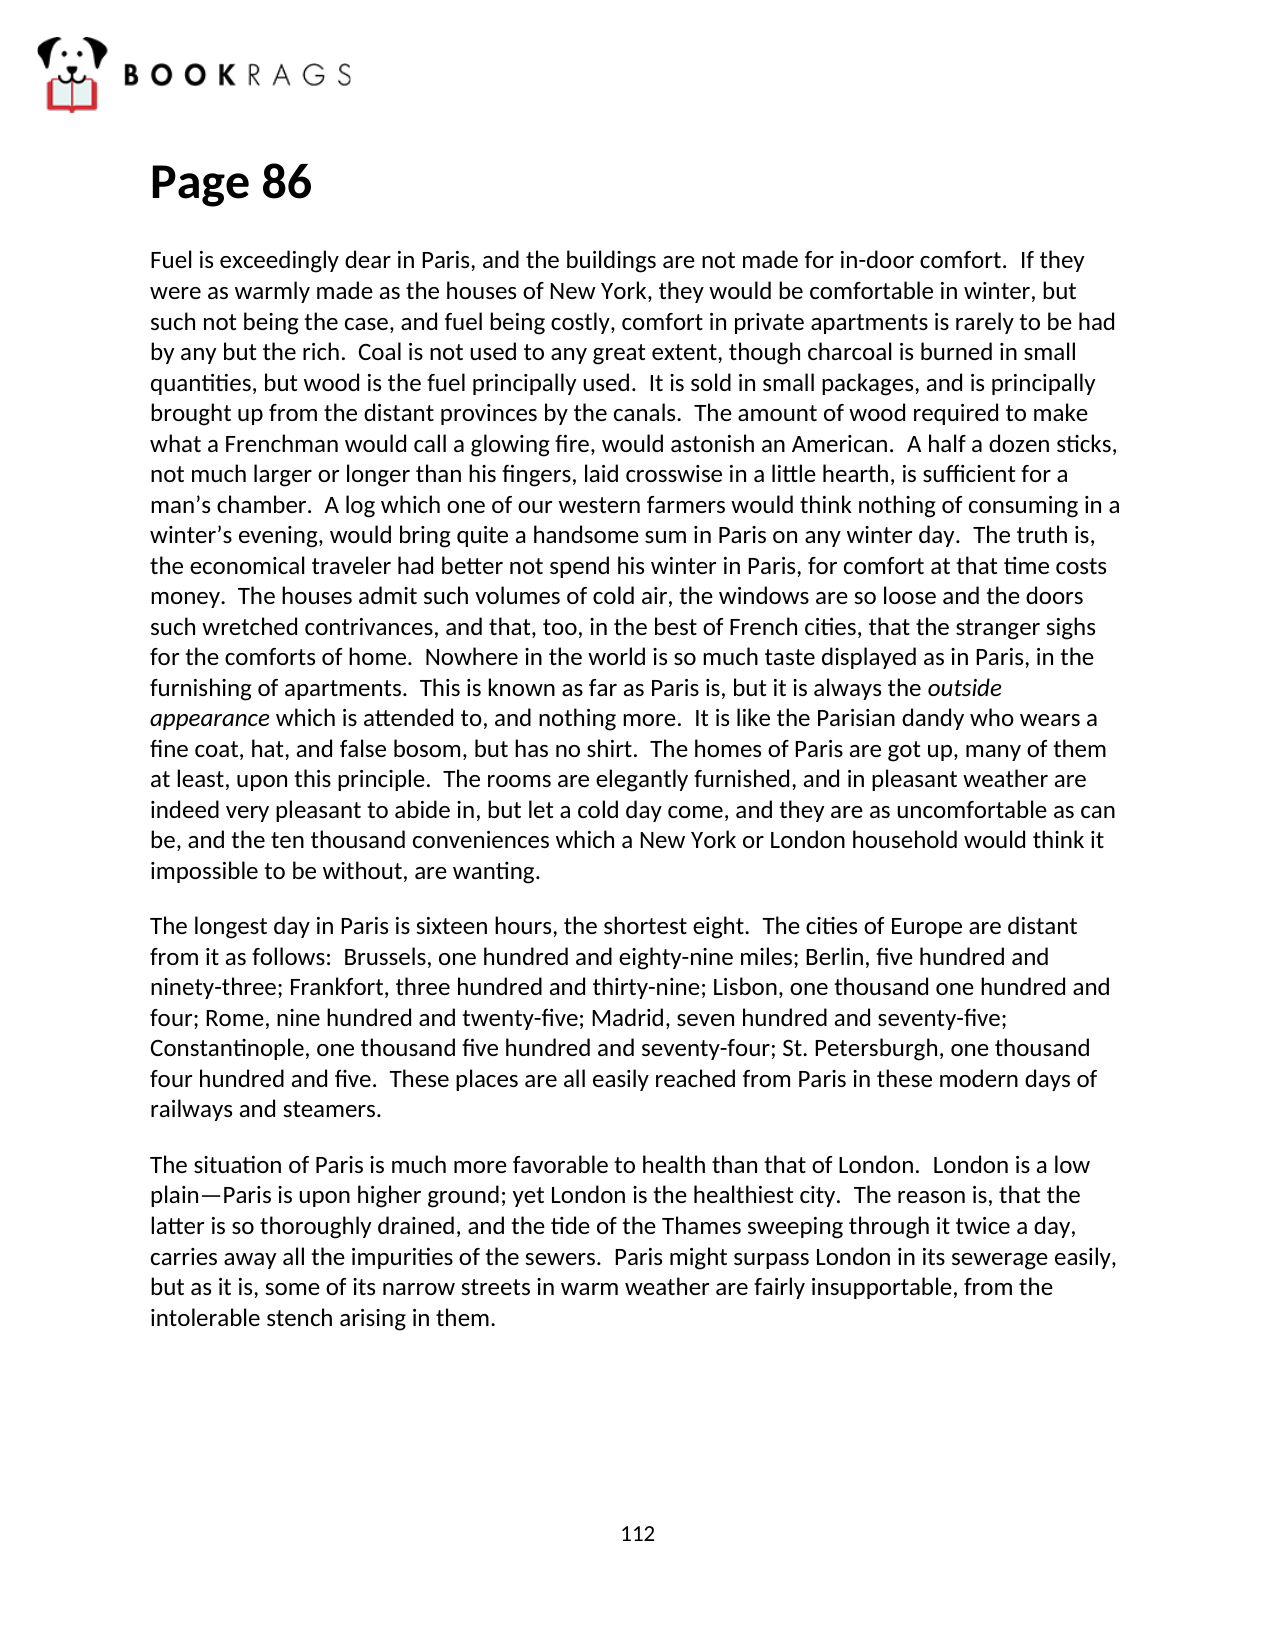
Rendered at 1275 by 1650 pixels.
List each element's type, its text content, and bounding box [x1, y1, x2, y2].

text The longest day in Paris is sixteen hours, the shortest eight. The cities of Europe are distant from it as follows: Brussels, one hundred and eighty-nine miles; Berlin, five hundred and ninety-three; Frankfort, three hundred and thirty-nine; Lisbon, one thousand one hundred and four; Rome, nine hundred and twenty-five; Madrid, seven hundred and seventy-five; Constantinople, one thousand five hundred and seventy-four; St. Petersburgh, one thousand four hundred and five. These places are all easily reached from Paris in these modern days of railways and steamers. [150, 911, 1125, 1124]
text The situation of Paris is much more favorable to health than that of London. London is a low plain—­Paris is upon higher ground; yet London is the healthiest city. The reason is, that the latter is so thoroughly drained, and the tide of the Thames sweeping through it twice a day, carries away all the impurities of the sewers. Paris might surpass London in its sewerage easily, but as it is, some of its narrow streets in warm weather are fairly insupportable, from the intolerable stench arising in them. [150, 1149, 1125, 1332]
picture [37, 37, 351, 113]
text Page 86 [150, 150, 1125, 211]
text Fuel is exceedingly dear in Paris, and the buildings are not made for in-door comfort. If they were as warmly made as the houses of New York, they would be comfortable in winter, but such not being the case, and fuel being costly, comfort in private apartments is rarely to be had by any but the rich. Coal is not used to any great extent, though charcoal is burned in small quantities, but wood is the fuel principally used. It is sold in small packages, and is principally brought up from the distant provinces by the canals. The amount of wood required to make what a Frenchman would call a glowing fire, would astonish an American. A half a dozen sticks, not much larger or longer than his fingers, laid crosswise in a little hearth, is sufficient for a man’s chamber. A log which one of our western farmers would think nothing of consuming in a winter’s evening, would bring quite a handsome sum in Paris on any winter day. The truth is, the economical traveler had better not spend his winter in Paris, for comfort at that time costs money. The houses admit such volumes of cold air, the windows are so loose and the doors such wretched contrivances, and that, too, in the best of French cities, that the stranger sighs for the comforts of home. Nowhere in the world is so much taste displayed as in Paris, in the furnishing of apartments. This is known as far as Paris is, but it is always the outside appearance which is attended to, and nothing more. It is like the Parisian dandy who wears a fine coat, hat, and false bosom, but has no shirt. The homes of Paris are got up, many of them at least, upon this principle. The rooms are elegantly furnished, and in pleasant weather are indeed very pleasant to abide in, but let a cold day come, and they are as uncomfortable as can be, and the ten thousand conveniences which a New York or London household would think it impossible to be without, are wanting. [150, 244, 1125, 886]
